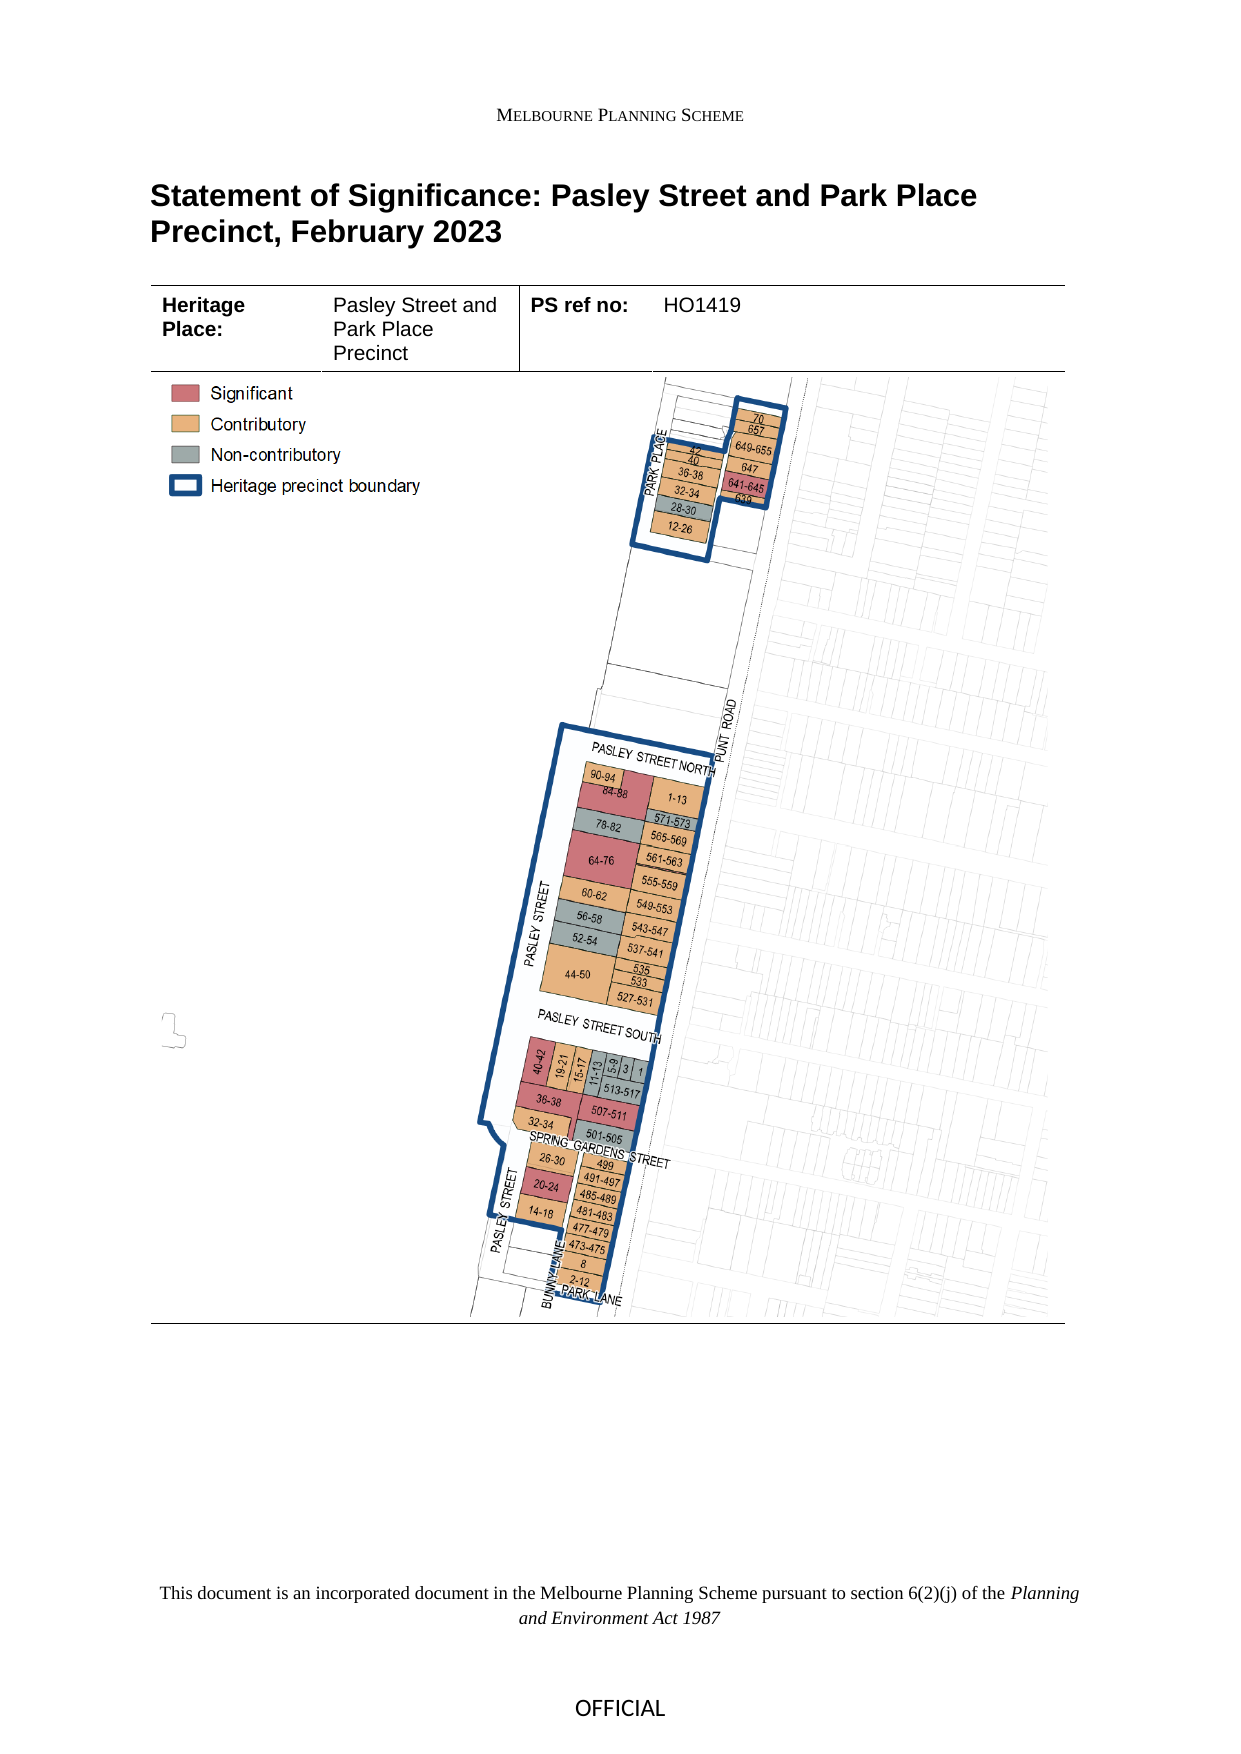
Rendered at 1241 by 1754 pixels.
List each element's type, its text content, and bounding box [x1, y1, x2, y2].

text Statement of Significance: Pasley Street and Park Place Precinct, February 2023 [150, 177, 1090, 249]
table_header Heritage Place: [151, 286, 321, 371]
picture [161, 377, 1048, 1317]
table_header PS ref no: [520, 286, 652, 371]
table_header HO1419 [653, 286, 1065, 371]
table_header Pasley Street and Park Place Precinct [322, 286, 519, 371]
table_cell [151, 372, 1065, 1323]
